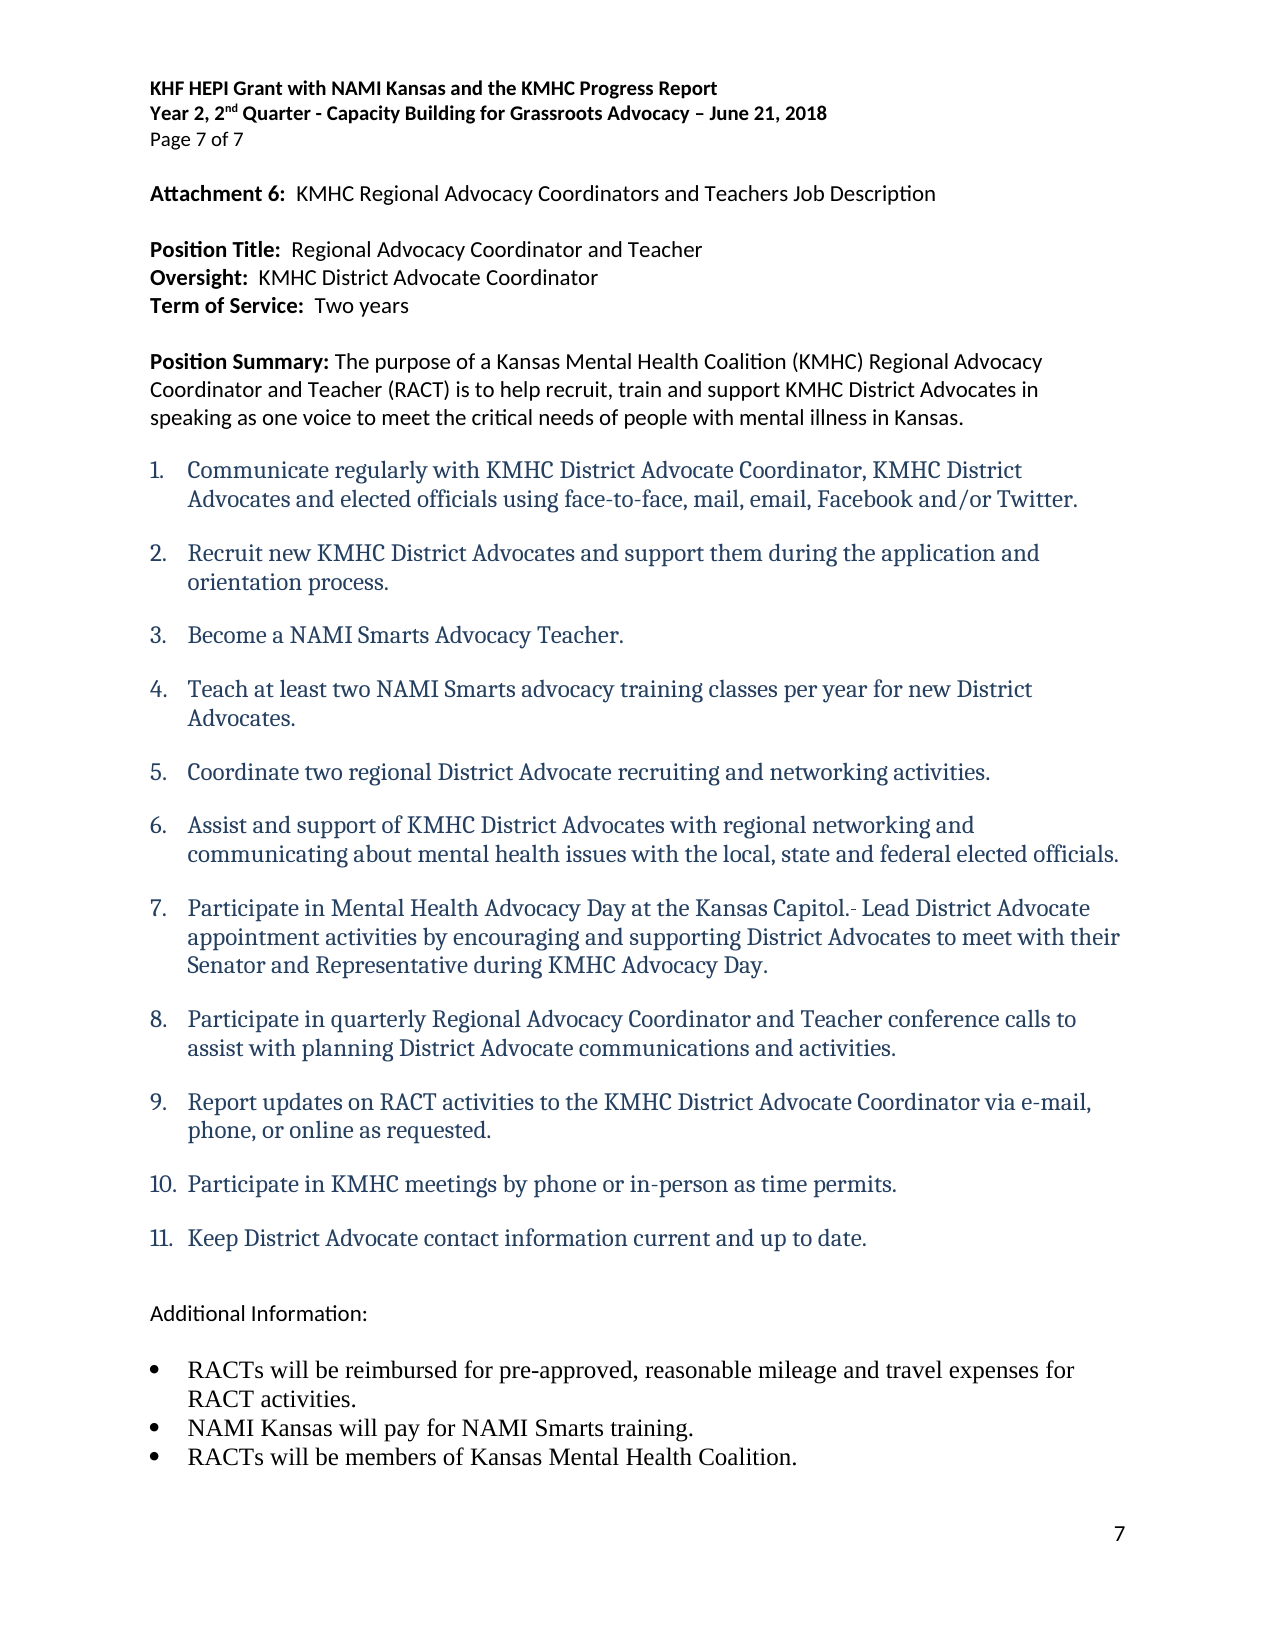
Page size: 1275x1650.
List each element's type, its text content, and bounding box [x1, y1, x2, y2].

text Attachment 6: KMHC Regional Advocacy Coordinators and Teachers Job Description [150, 179, 1125, 207]
subtitle Recruit new KMHC District Advocates and support them during the application and orientation process. [150, 539, 1125, 596]
list RACTs will be reimbursed for pre-approved, reasonable mileage and travel expenses for RACT activities. [150, 1356, 1125, 1413]
list NAMI Kansas will pay for NAMI Smarts training. [150, 1413, 1125, 1442]
subtitle Participate in KMHC meetings by phone or in-person as time permits. [150, 1170, 1125, 1199]
subtitle Communicate regularly with KMHC District Advocate Coordinator, KMHC District Advocates and elected officials using face-to-face, mail, email, Facebook and/or Twitter. [150, 456, 1125, 514]
text Position Title: Regional Advocacy Coordinator and Teacher [150, 235, 1125, 263]
list RACTs will be members of Kansas Mental Health Coalition. [150, 1442, 1125, 1471]
subtitle Report updates on RACT activities to the KMHC District Advocate Coordinator via e-mail, phone, or online as requested. [150, 1088, 1125, 1145]
subtitle Coordinate two regional District Advocate recruiting and networking activities. [150, 758, 1125, 786]
subtitle Participate in Mental Health Advocacy Day at the Kansas Capitol. Lead District Advocate appointment activities by encouraging and supporting District Advocates to meet with their Senator and Representative during KMHC Advocacy Day. [150, 894, 1125, 980]
subtitle Participate in quarterly Regional Advocacy Coordinator and Teacher conference calls to assist with planning District Advocate communications and activities. [150, 1005, 1125, 1063]
subtitle Keep District Advocate contact information current and up to date. [150, 1224, 1125, 1253]
text Oversight: KMHC District Advocate Coordinator [150, 263, 1125, 291]
text Additional Information: [150, 1299, 1125, 1328]
subtitle Become a NAMI Smarts Advocacy Teacher. [150, 621, 1125, 650]
text Term of Service: Two years [150, 291, 1125, 319]
text Position Summary: The purpose of a Kansas Mental Health Coalition (KMHC) Regional Advocacy Coordinator and Teacher (RACT) is to help recruit, train and support KMHC District Advocates in speaking as one voice to meet the critical needs of people with mental illness in Kansas. [150, 347, 1125, 431]
subtitle Teach at least two NAMI Smarts advocacy training classes per year for new District Advocates. [150, 675, 1125, 733]
subtitle Assist and support of KMHC District Advocates with regional networking and communicating about mental health issues with the local, state and federal elected officials. [150, 811, 1125, 869]
